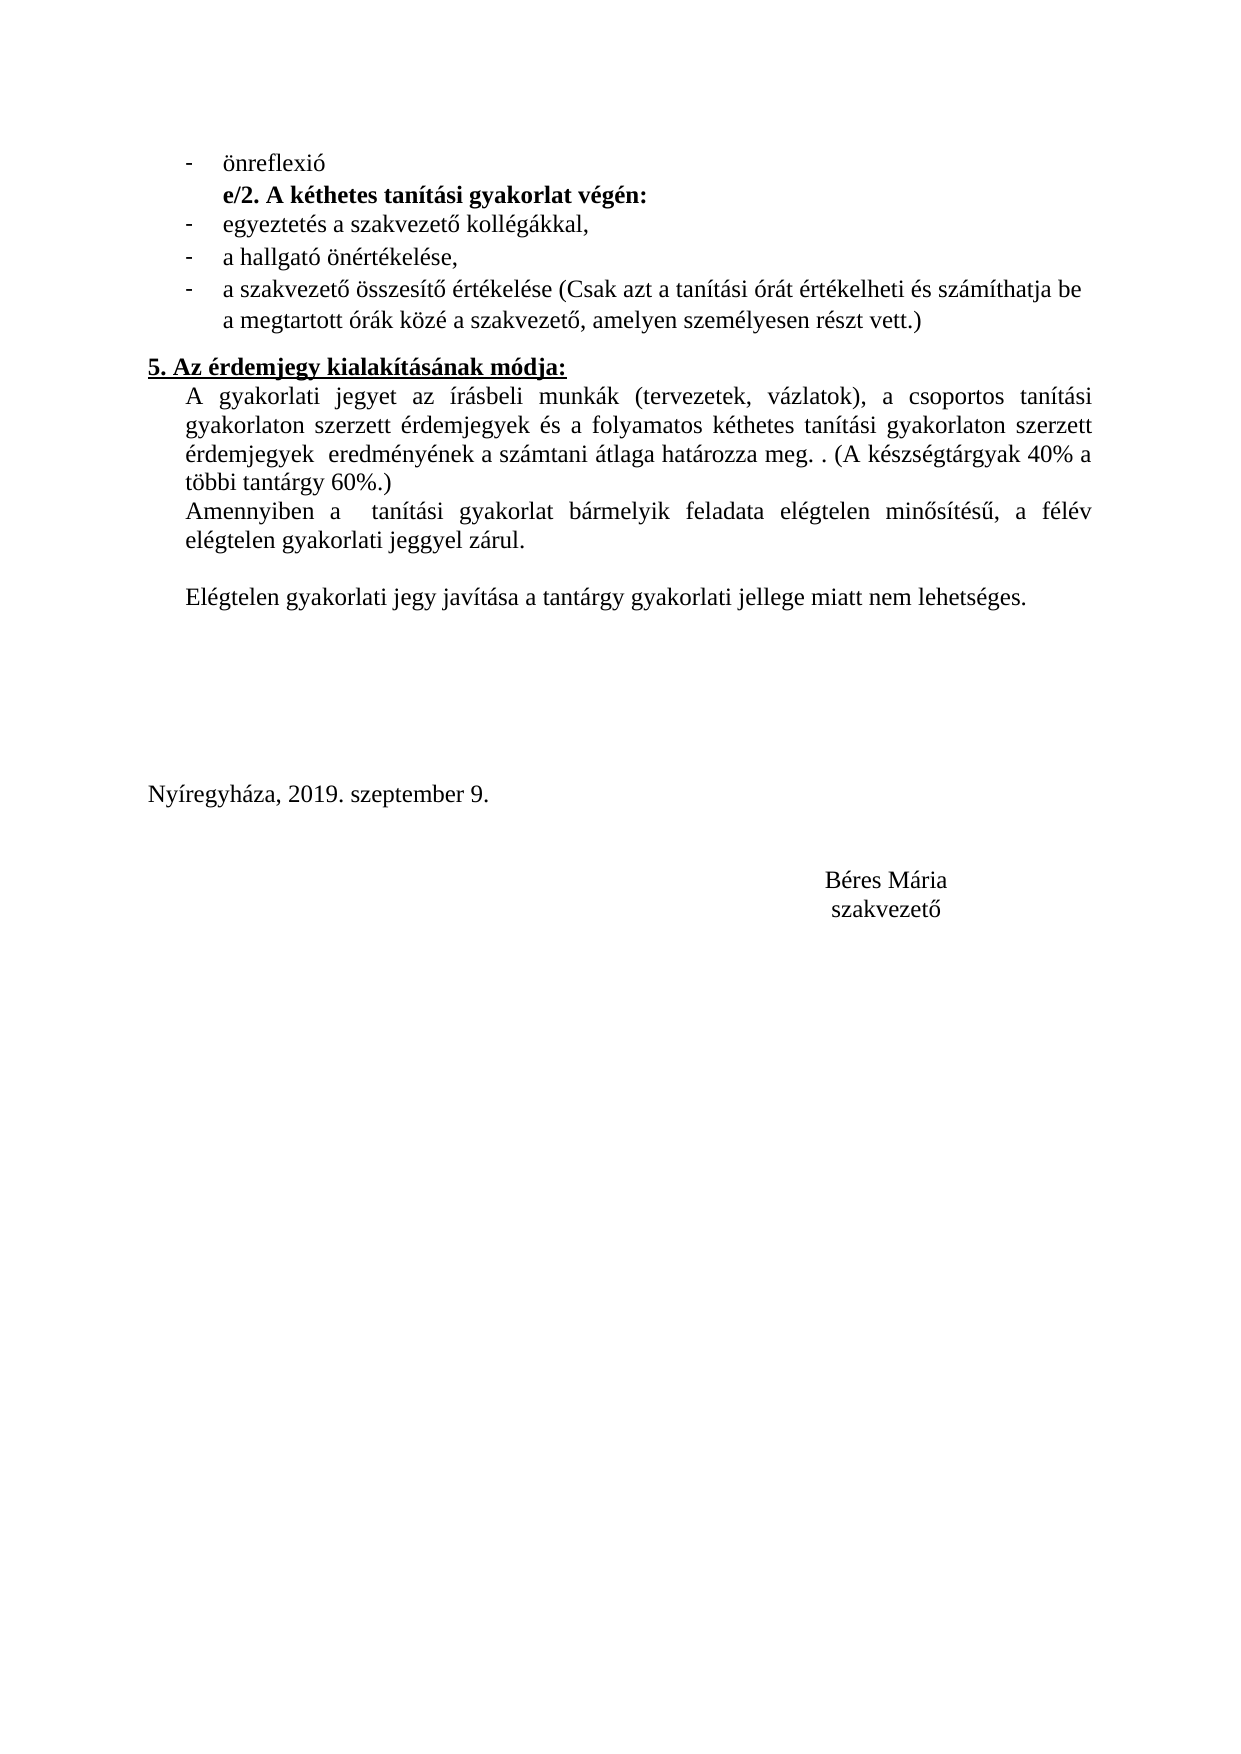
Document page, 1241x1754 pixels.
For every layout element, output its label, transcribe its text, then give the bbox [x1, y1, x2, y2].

text Amennyiben a tanítási gyakorlat bármelyik feladata elégtelen minősítésű, a félév elégtelen gyakorlati jeggyel zárul. [185, 496, 1093, 554]
list a szakvezető összesítő értékelése (Csak azt a tanítási órát értékelheti és számíthatja be a megtartott órák közé a szakvezető, amelyen személyesen részt vett.) [185, 273, 1093, 334]
text Béres Mária [148, 865, 1093, 894]
text Nyíregyháza, 2019. szeptember 9. [148, 779, 1093, 808]
text Elégtelen gyakorlati jegy javítása a tantárgy gyakorlati jellege miatt nem lehetséges. [185, 582, 1093, 611]
list e/2. A kéthetes tanítási gyakorlat végén: [223, 180, 1093, 209]
text 5. Az érdemjegy kialakításának módja: [148, 352, 1093, 381]
text A gyakorlati jegyet az írásbeli munkák (tervezetek, vázlatok), a csoportos tanítási gyakorlaton szerzett érdemjegyek és a folyamatos kéthetes tanítási gyakorlaton szerzett érdemjegyek eredményének a számtani átlaga határozza meg. . (A készségtárgyak 40% a többi tantárgy 60%.) [185, 381, 1093, 496]
list egyeztetés a szakvezető kollégákkal, [185, 209, 1093, 239]
list önreflexió [185, 148, 1093, 178]
list a hallgató önértékelése, [185, 241, 1093, 271]
text szakvezető [148, 894, 1093, 923]
